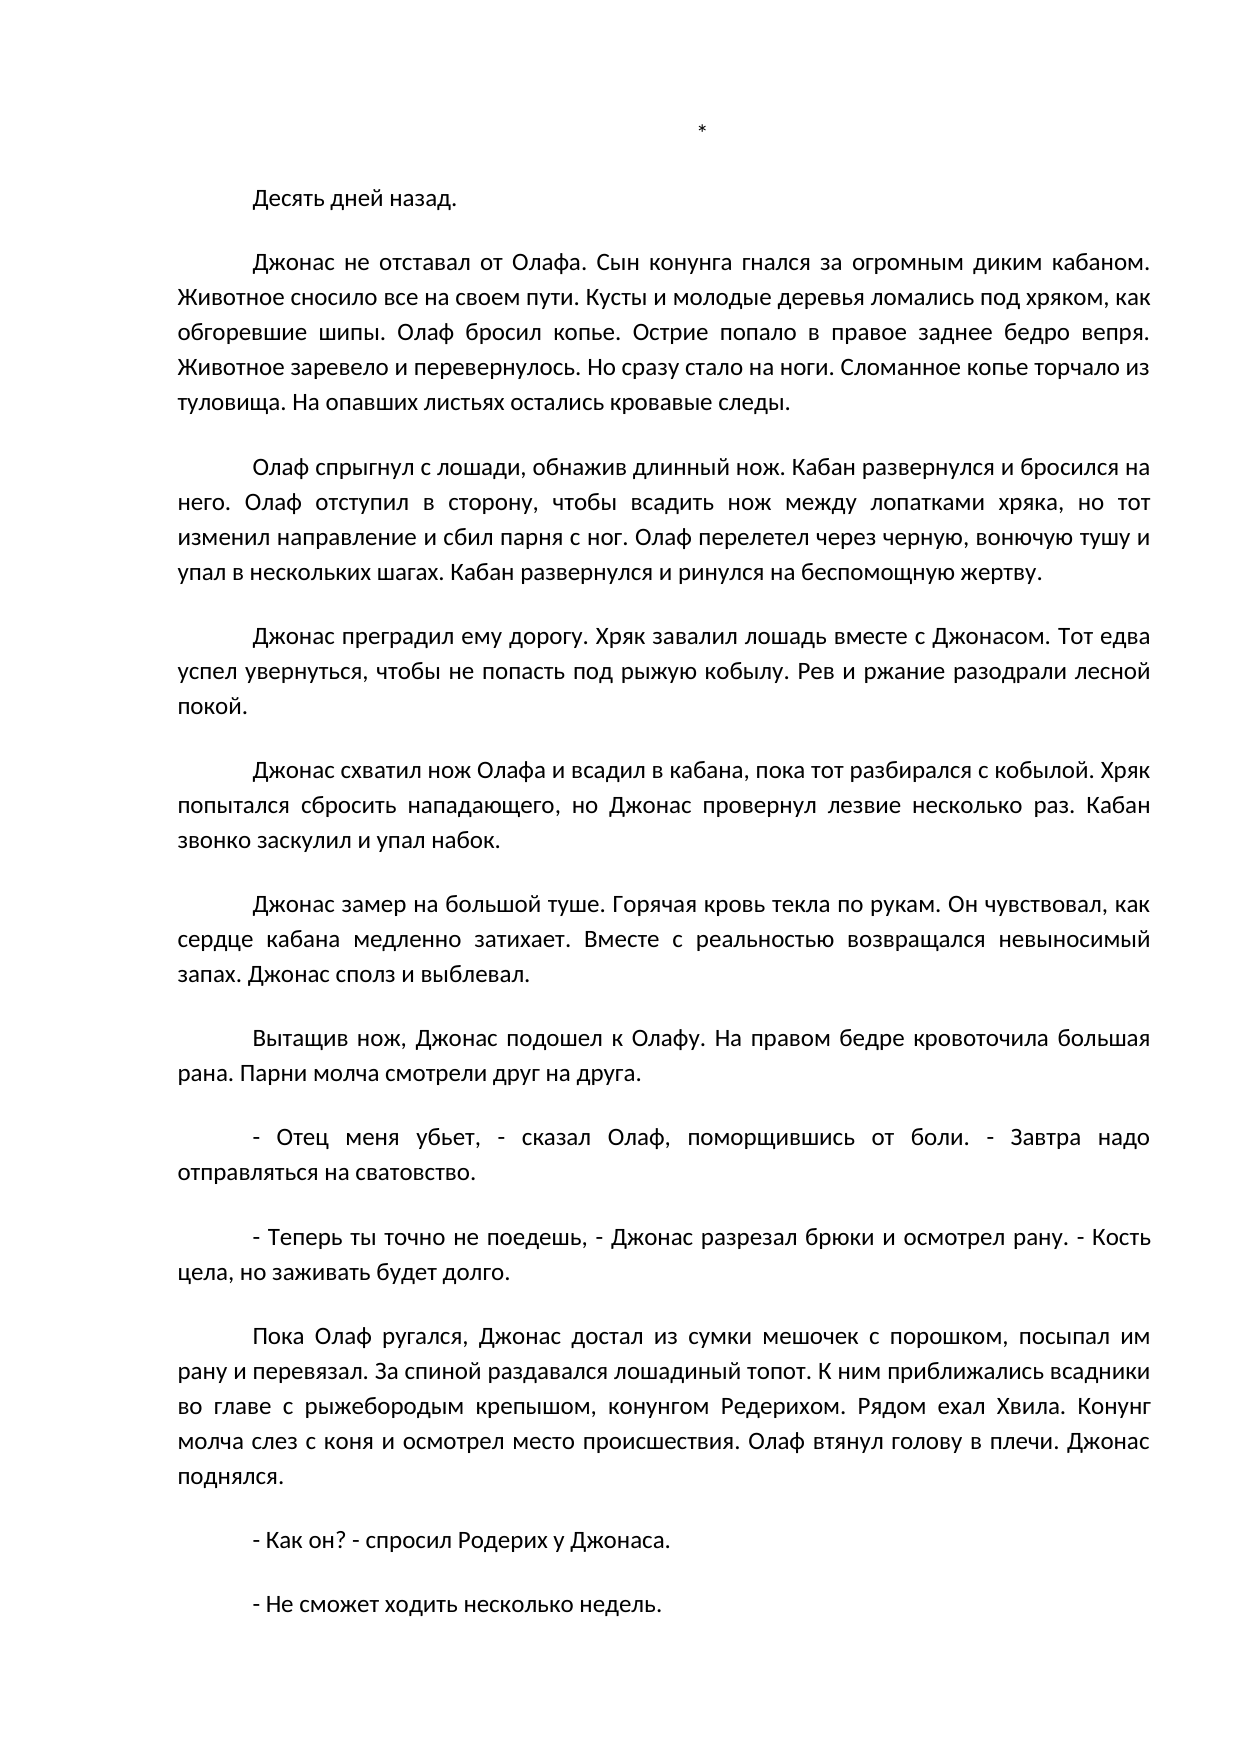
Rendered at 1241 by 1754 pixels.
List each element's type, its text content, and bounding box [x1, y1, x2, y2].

text Десять дней назад. [177, 182, 1152, 213]
text - Теперь ты точно не поедешь, - Джонас разрезал брюки и осмотрел рану. - Кость цела, но заживать будет долго. [177, 1221, 1152, 1286]
text Джонас преградил ему дорогу. Хряк завалил лошадь вместе с Джонасом. Тот едва успел увернуться, чтобы не попасть под рыжую кобылу. Рев и ржание разодрали лесной покой. [177, 620, 1152, 720]
text - Как он? - спросил Родерих у Джонаса. [177, 1524, 1152, 1554]
text - Отец меня убьет, - сказал Олаф, поморщившись от боли. - Завтра надо отправляться на сватовство. [177, 1121, 1152, 1187]
text - Не сможет ходить несколько недель. [177, 1588, 1152, 1619]
text Вытащив нож, Джонас подошел к Олафу. На правом бедре кровоточила большая рана. Парни молча смотрели друг на друга. [177, 1022, 1152, 1088]
text * [177, 118, 1152, 149]
text Джонас замер на большой туше. Горячая кровь текла по рукам. Он чувствовал, как сердце кабана медленно затихает. Вместе с реальностью возвращался невыносимый запах. Джонас сполз и выблевал. [177, 888, 1152, 989]
text Джонас не отставал от Олафа. Сын конунга гнался за огромным диким кабаном. Животное сносило все на своем пути. Кусты и молодые деревья ломались под хряком, как обгоревшие шипы. Олаф бросил копье. Острие попало в правое заднее бедро вепря. Животное заревело и перевернулось. Но сразу стало на ноги. Сломанное копье торчало из туловища. На опавших листьях остались кровавые следы. [177, 246, 1152, 417]
text Олаф спрыгнул с лошади, обнажив длинный нож. Кабан развернулся и бросился на него. Олаф отступил в сторону, чтобы всадить нож между лопатками хряка, но тот изменил направление и сбил парня с ног. Олаф перелетел через черную, вонючую тушу и упал в нескольких шагах. Кабан развернулся и ринулся на беспомощную жертву. [177, 451, 1152, 586]
text Пока Олаф ругался, Джонас достал из сумки мешочек с порошком, посыпал им рану и перевязал. За спиной раздавался лошадиный топот. К ним приближались всадники во главе с рыжебородым крепышом, конунгом Редерихом. Рядом ехал Хвила. Конунг молча слез с коня и осмотрел место происшествия. Олаф втянул голову в плечи. Джонас поднялся. [177, 1320, 1152, 1490]
text Джонас схватил нож Олафа и всадил в кабана, пока тот разбирался с кобылой. Хряк попытался сбросить нападающего, но Джонас провернул лезвие несколько раз. Кабан звонко заскулил и упал набок. [177, 754, 1152, 854]
